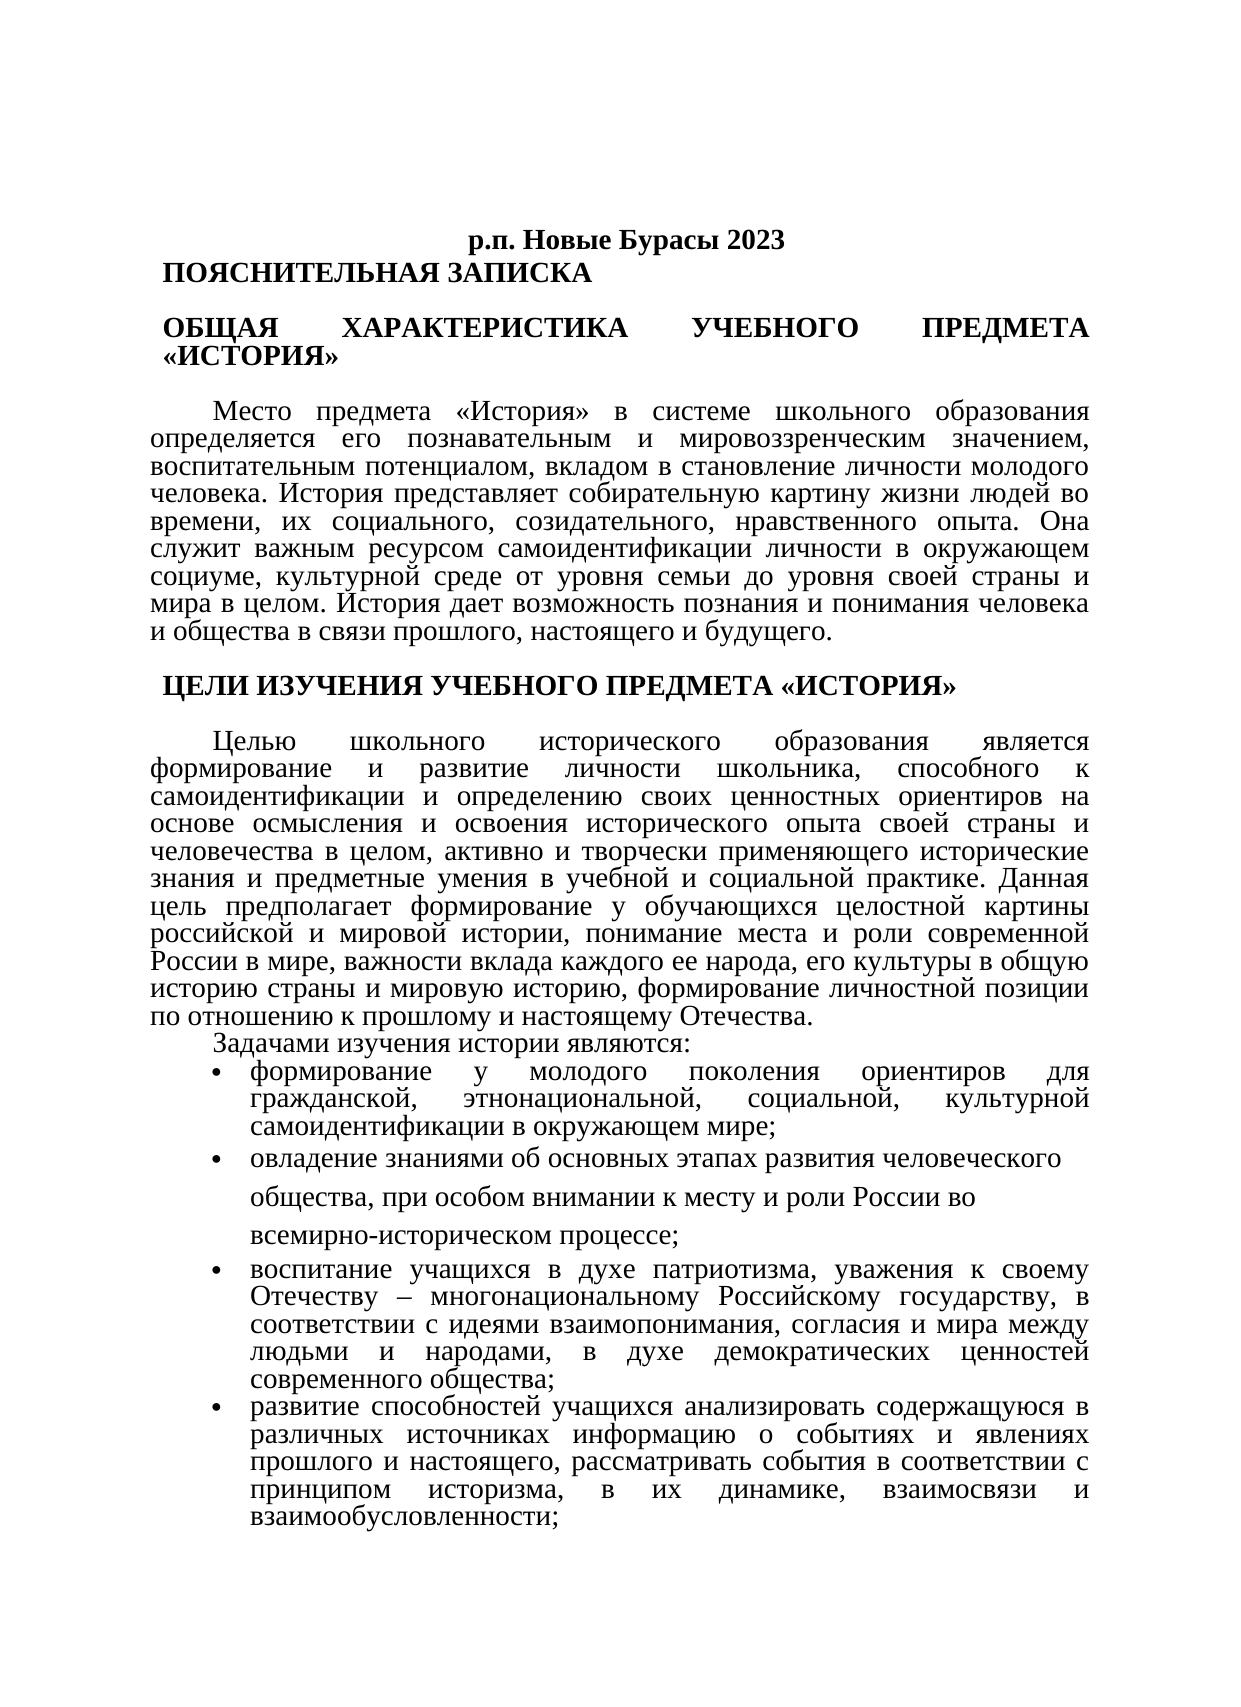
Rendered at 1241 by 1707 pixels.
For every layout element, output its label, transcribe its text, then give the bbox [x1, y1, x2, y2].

text ОБЩАЯ ХАРАКТЕРИСТИКА УЧЕБНОГО ПРЕДМЕТА «ИСТОРИЯ» [162, 315, 1090, 370]
text ЦЕЛИ ИЗУЧЕНИЯ УЧЕБНОГО ПРЕДМЕТА «ИСТОРИЯ» [162, 673, 1090, 700]
text Задачами изучения истории являются: [150, 1030, 1090, 1058]
text Целью школьного исторического образования является формирование и развитие личности школьника, способного к самоидентификации и определению своих ценностных ориентиров на основе осмысления и освоения исторического опыта своей страны и человечества в целом, активно и творчески применяющего исторические знания и предметные умения в учебной и социальной практике. Данная цель предполагает формирование у обучающихся целостной картины российской и мировой истории, понимание места и роли современной России в мире, важности вклада каждого ее народа, его культуры в общую историю страны и мировую историю, формирование личностной позиции по отношению к прошлому и настоящему Отечества. [150, 728, 1090, 1030]
list развитие способностей учащихся анализировать содержащуюся в различных источниках информацию о событиях и явлениях прошлого и настоящего, рассматривать события в соответствии с принципом историзма, в их динамике, взаимосвязи и взаимообусловленности; [212, 1393, 1090, 1531]
list овладение знаниями об основных этапах развития человеческого общества, при особом внимании к месту и роли России во всемирно-историческом процессе; [212, 1140, 1090, 1251]
text ​р.п. Новые Бурасы‌ 2023‌​ [162, 222, 1090, 255]
text Место предмета «История» в системе школьного образования определяется его познавательным и мировоззренческим значением, воспитательным потенциалом, вкладом в становление личности молодого человека. История представляет собирательную картину жизни людей во времени, их социального, созидательного, нравственного опыта. Она служит важным ресурсом самоидентификации личности в окружающем социуме, культурной среде от уровня семьи до уровня своей страны и мира в целом. История дает возможность познания и понимания человека и общества в связи прошлого, настоящего и будущего. [150, 398, 1090, 645]
list формирование у молодого поколения ориентиров для гражданской, этнонациональной, социальной, культурной самоидентификации в окружающем мире; [212, 1058, 1090, 1140]
list воспитание учащихся в духе патриотизма, уважения к своему Отечеству – многонациональному Российскому государству, в соответствии с идеями взаимопонимания, согласия и мира между людьми и народами, в духе демократических ценностей современного общества; [212, 1256, 1090, 1393]
text ПОЯСНИТЕЛЬНАЯ ЗАПИСКА [162, 260, 1090, 288]
